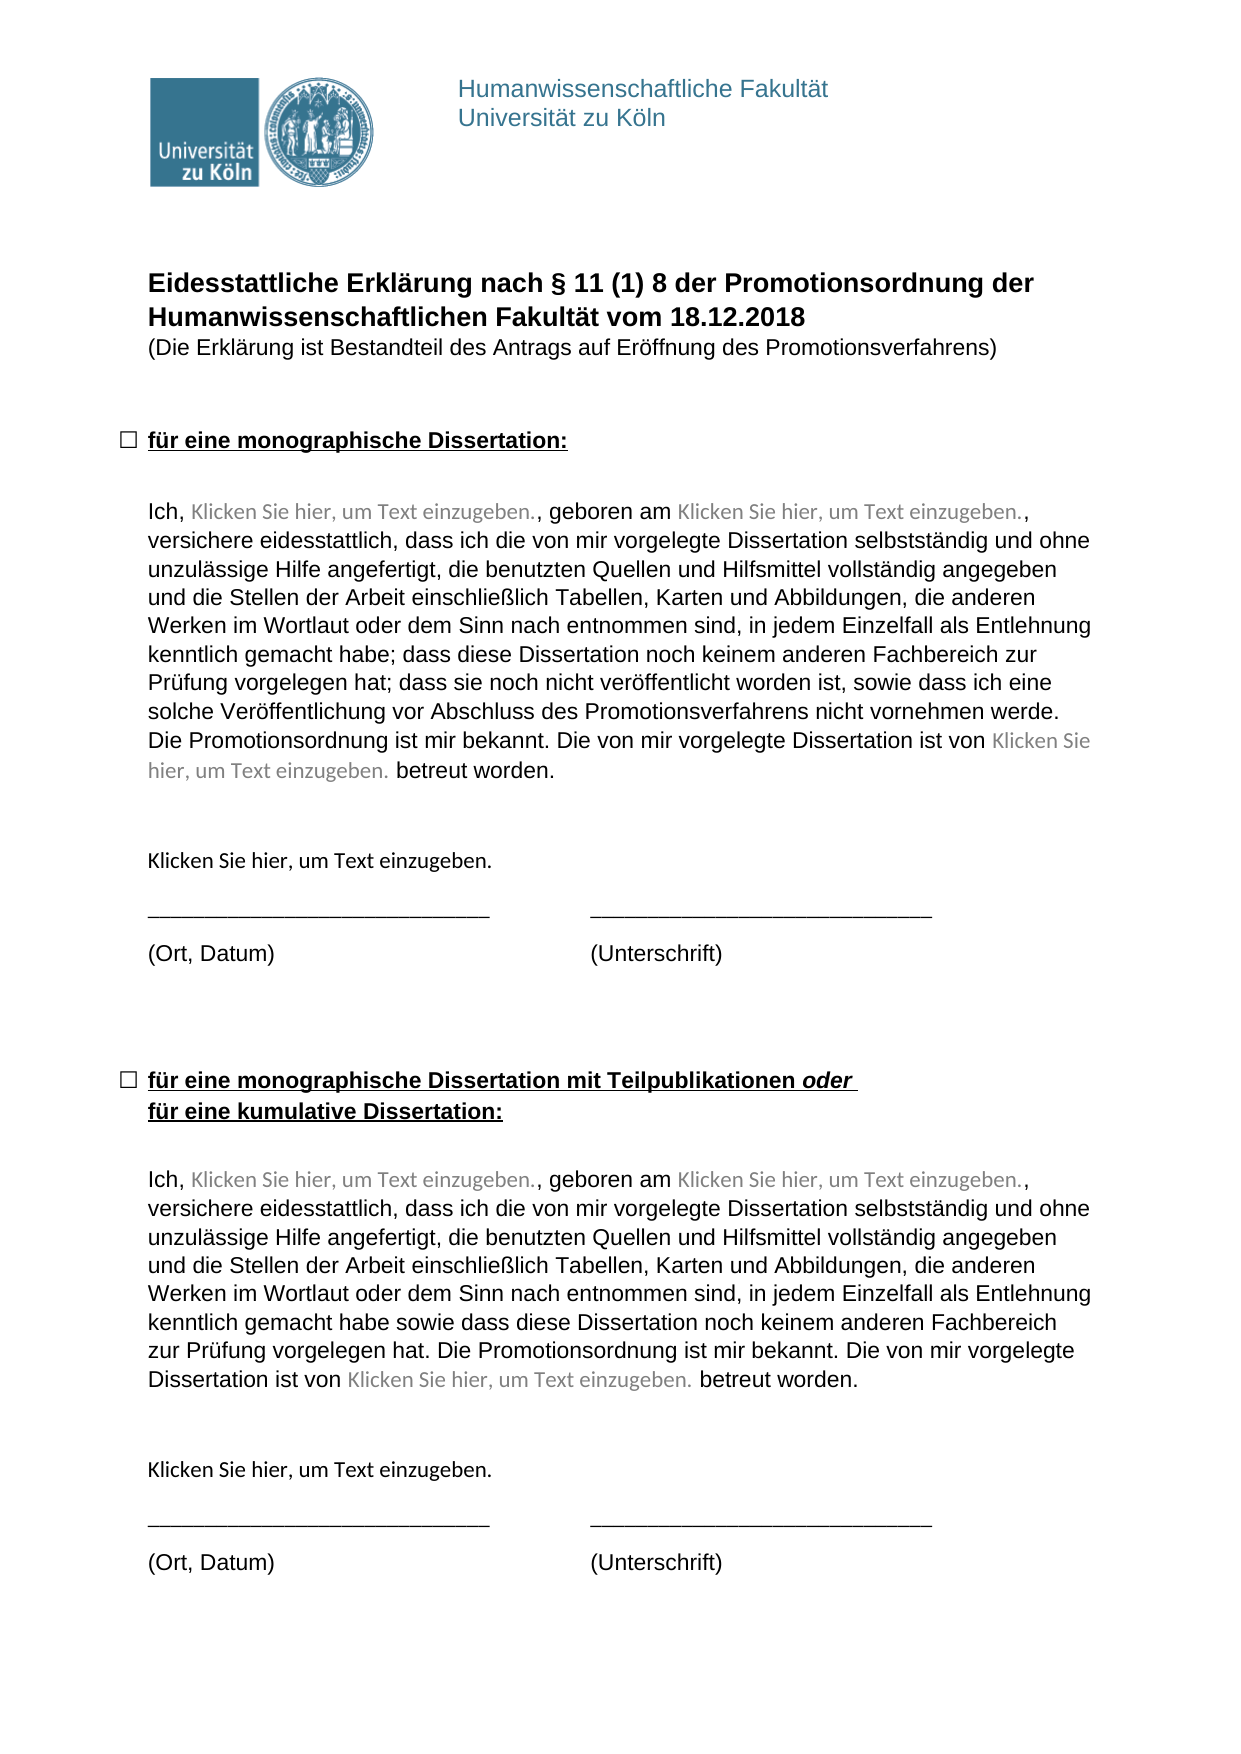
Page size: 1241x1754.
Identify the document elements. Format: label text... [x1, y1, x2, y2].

text für eine monographische Dissertation: [118, 424, 1093, 456]
text für eine monographische Dissertation mit Teilpublikationen oder für eine kumulative Dissertation: [118, 1064, 1093, 1124]
text ______________________________ ______________________________ [148, 1502, 1093, 1530]
text Eidesstattliche Erklärung nach § 11 (1) 8 der Promotionsordnung der Humanwissenschaftlichen Fakultät vom 18.12.2018 (Die Erklärung ist Bestandteil des Antrags auf Eröffnung des Promotionsverfahrens) [148, 267, 1093, 361]
text (Ort, Datum) (Unterschrift) [148, 1549, 1093, 1575]
text (Ort, Datum) (Unterschrift) [148, 939, 1093, 966]
text Ich, , geboren am , versichere eidesstattlich, dass ich die von mir vorgelegte Dissertation selbstständig und ohne unzulässige Hilfe angefertigt, die benutzten Quellen und Hilfsmittel vollständig angegeben und die Stellen der Arbeit einschließlich Tabellen, Karten und Abbildungen, die anderen Werken im Wortlaut oder dem Sinn nach entnommen sind, in jedem Einzelfall als Entlehnung kenntlich gemacht habe; dass diese Dissertation noch keinem anderen Fachbereich zur Prüfung vorgelegen hat; dass sie noch nicht veröffentlicht worden ist, sowie dass ich eine solche Veröffentlichung vor Abschluss des Promotionsverfahrens nicht vornehmen werde. Die Promotionsordnung ist mir bekannt. Die von mir vorgelegte Dissertation ist von betreut worden. [148, 497, 1093, 784]
picture [147, 73, 378, 191]
text ______________________________ ______________________________ [148, 893, 1093, 921]
text Ich, , geboren am , versichere eidesstattlich, dass ich die von mir vorgelegte Dissertation selbstständig und ohne unzulässige Hilfe angefertigt, die benutzten Quellen und Hilfsmittel vollständig angegeben und die Stellen der Arbeit einschließlich Tabellen, Karten und Abbildungen, die anderen Werken im Wortlaut oder dem Sinn nach entnommen sind, in jedem Einzelfall als Entlehnung kenntlich gemacht habe sowie dass diese Dissertation noch keinem anderen Fachbereich zur Prüfung vorgelegen hat. Die Promotionsordnung ist mir bekannt. Die von mir vorgelegte Dissertation ist von betreut worden. [148, 1165, 1093, 1394]
